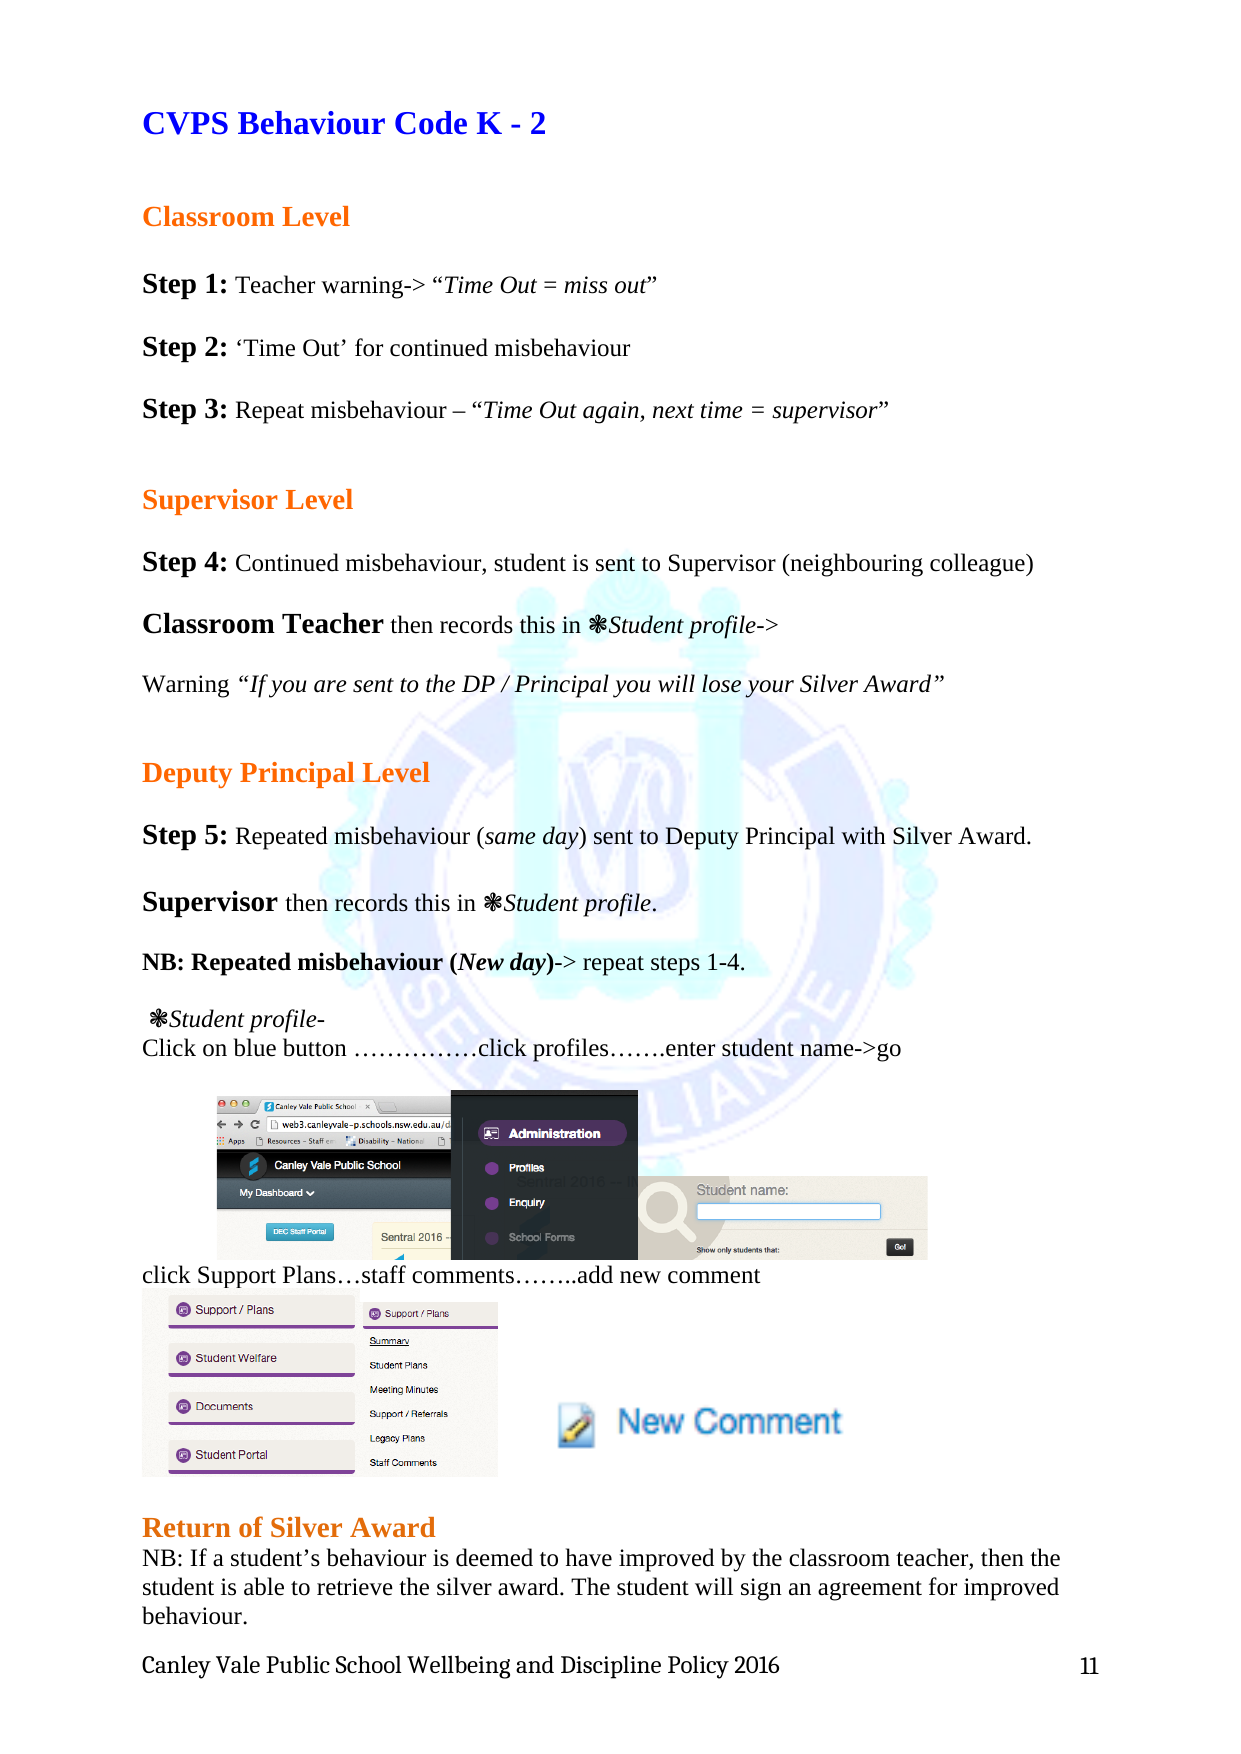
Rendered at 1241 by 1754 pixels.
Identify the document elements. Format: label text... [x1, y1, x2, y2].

text click Support Plans…staff comments……..add new comment [142, 1260, 1098, 1288]
text Classroom Teacher then records this in Student profile-> [142, 607, 1098, 640]
text CVPS Behaviour Code K - 2 [142, 103, 1098, 142]
text NB: Repeated misbehaviour (New day)-> repeat steps 1-4. [142, 947, 1098, 976]
text Warning “If you are sent to the DP / Principal you will lose your Silver Award” [142, 669, 1098, 698]
text NB: If a student’s behaviour is deemed to have improved by the classroom teacher, then the student is able to retrieve the silver award. The student will sign an agreement for improved behaviour. [142, 1543, 1098, 1630]
text Click on blue button ……………click profiles…….enter student name->go [142, 1033, 1098, 1062]
text Return of Silver Award [142, 1510, 1098, 1543]
text Step 4: Continued misbehaviour, student is sent to Supervisor (neighbouring colleague) [142, 544, 1098, 578]
text Step 3: Repeat misbehaviour – “Time Out again, next time = supervisor” [142, 391, 1098, 424]
text Supervisor Level [142, 482, 1098, 516]
text Classroom Level [142, 199, 1098, 233]
text Step 1: Teacher warning-> “Time Out = miss out” [142, 266, 1098, 300]
text Step 5: Repeated misbehaviour (same day) sent to Deputy Principal with Silver Award. [142, 817, 1098, 851]
text Student profile- [142, 1004, 1098, 1033]
text Supervisor then records this in Student profile. [142, 884, 1098, 918]
text Deputy Principal Level [142, 755, 1098, 789]
picture [141, 1288, 877, 1477]
text Step 2: ‘Time Out’ for continued misbehaviour [142, 329, 1098, 362]
picture [216, 1090, 928, 1260]
